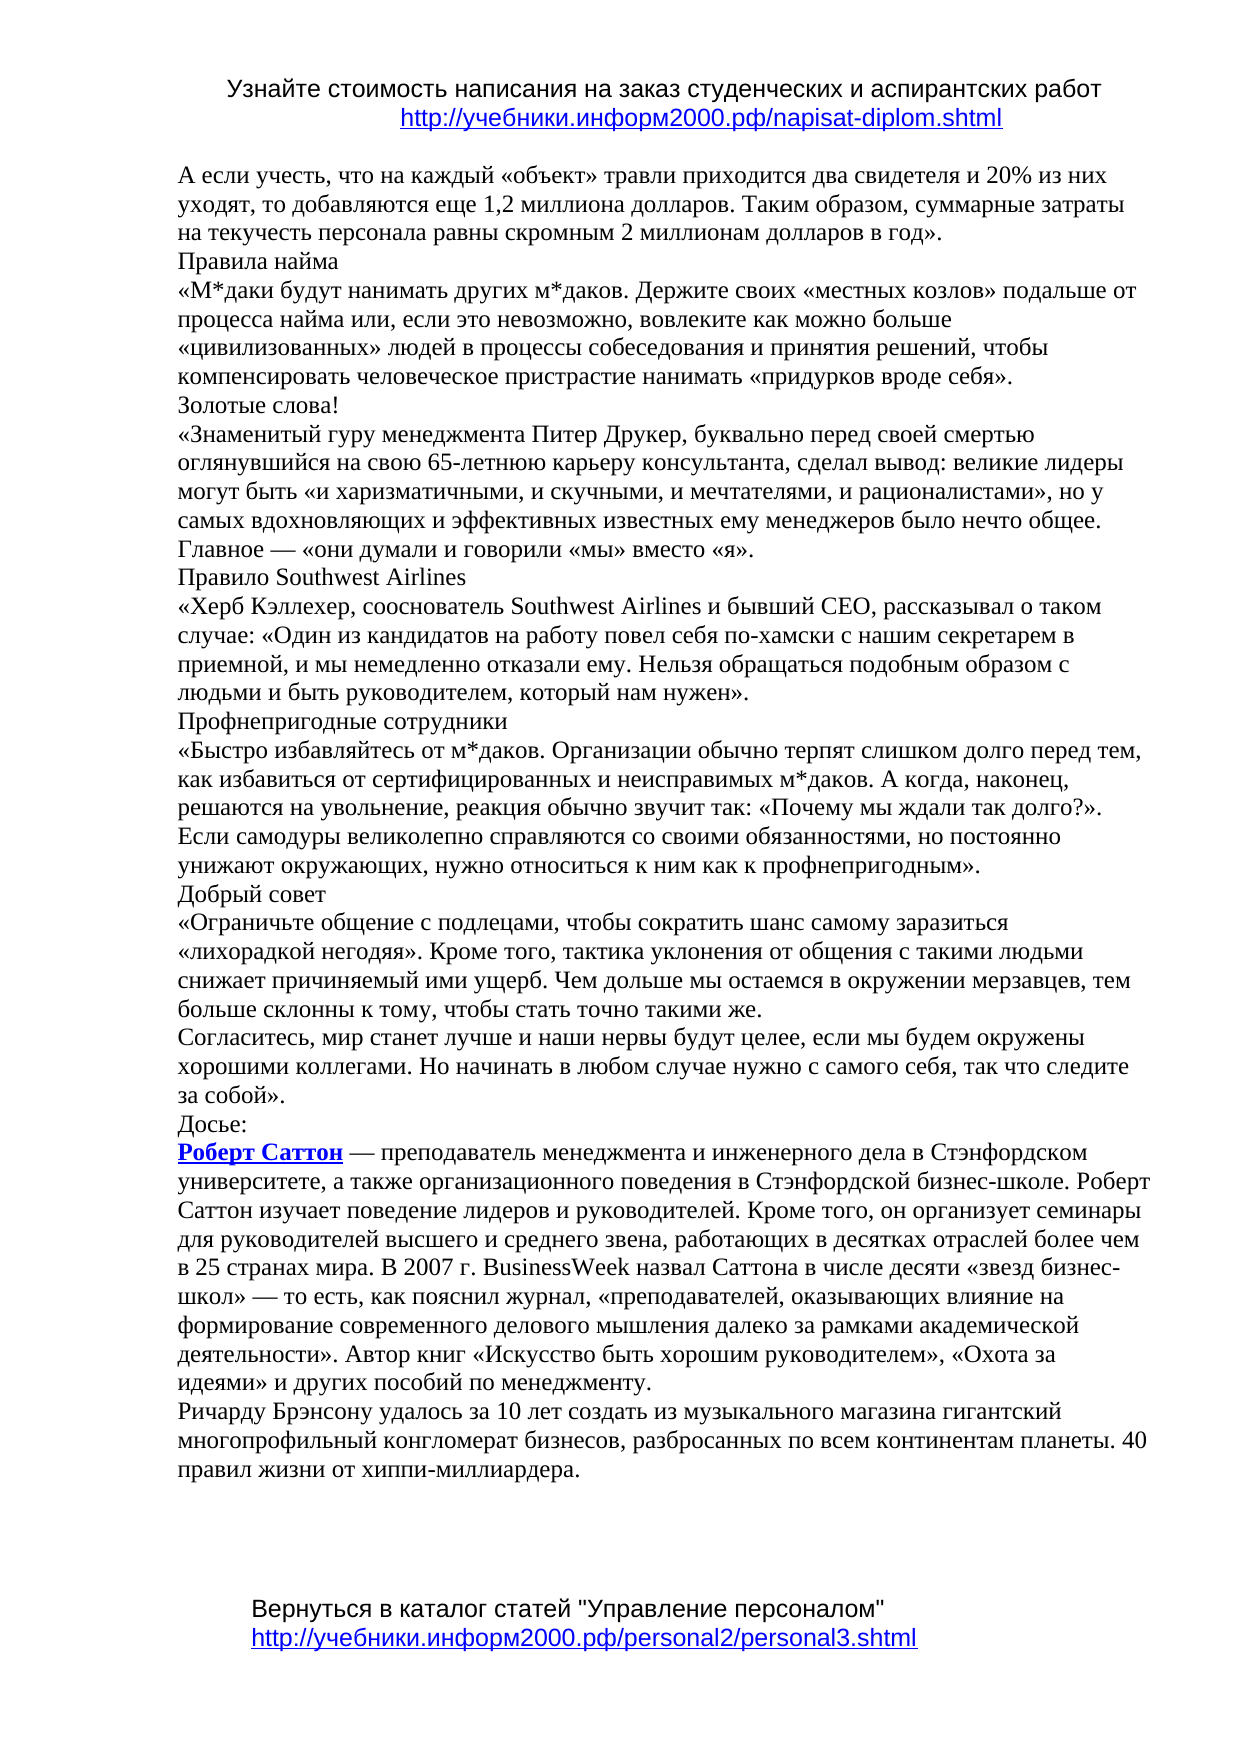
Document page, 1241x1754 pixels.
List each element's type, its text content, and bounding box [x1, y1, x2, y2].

text Ричарду Брэнсону удалось за 10 лет создать из музыкального магазина гигантский многопрофильный конгломерат бизнесов, разбросанных по всем континентам планеты. 40 правил жизни от хиппи-миллиардера. [177, 1396, 1152, 1511]
text Если самодуры великолепно справляются со своими обязанностями, но постоянно унижают окружающих, нужно относиться к ним как к профнепригодным». [177, 821, 1152, 879]
text «Быстро избавляйтесь от м*даков. Организации обычно терпят слишком долго перед тем, как избавиться от сертифицированных и неисправимых м*даков. А когда, наконец, решаются на увольнение, реакция обычно звучит так: «Почему мы ждали так долго?». [177, 735, 1152, 821]
text «Ограничьте общение с подлецами, чтобы сократить шанс самому заразиться «лихорадкой негодяя». Кроме того, тактика уклонения от общения с такими людьми снижает причиняемый ими ущерб. Чем дольше мы остаемся в окружении мерзавцев, тем больше склонны к тому, чтобы стать точно такими же. [177, 907, 1152, 1022]
text Правила найма [177, 246, 1152, 275]
text «Знаменитый гуру менеджмента Питер Друкер, буквально перед своей смертью оглянувшийся на свою 65-летнюю карьеру консультанта, сделал вывод: великие лидеры могут быть «и харизматичными, и скучными, и мечтателями, и рационалистами», но у самых вдохновляющих и эффективных известных ему менеджеров было нечто общее. Главное — «они думали и говорили «мы» вместо «я». [177, 419, 1152, 562]
text Досье: [177, 1109, 1152, 1137]
text «Херб Кэллехер, сооснователь Southwest Airlines и бывший CEO, рассказывал о таком случае: «Один из кандидатов на работу повел себя по-хамски с нашим секретарем в приемной, и мы немедленно отказали ему. Нельзя обращаться подобным образом с людьми и быть руководителем, который нам нужен». [177, 591, 1152, 706]
text Правило Southwest Airlines [177, 562, 1152, 591]
text Согласитесь, мир станет лучше и наши нервы будут целее, если мы будем окружены хорошими коллегами. Но начинать в любом случае нужно с самого себя, так что следите за собой». [177, 1022, 1152, 1109]
text Роберт Саттон — преподаватель менеджмента и инженерного дела в Стэнфордском университете, а также организационного поведения в Стэнфордской бизнес-школе. Роберт Саттон изучает поведение лидеров и руководителей. Кроме того, он организует семинары для руководителей высшего и среднего звена, работающих в десятках отраслей более чем в 25 странах мира. В . BusinessWeek назвал Саттона в числе десяти «звезд бизнес-школ» — то есть, как пояснил журнал, «преподавателей, оказывающих влияние на формирование современного делового мышления далеко за рамками академической деятельности». Автор книг «Искусство быть хорошим руководителем», «Охота за идеями» и других пособий по менеджменту. [177, 1137, 1152, 1396]
text Золотые слова! [177, 390, 1152, 419]
text Добрый совет [177, 879, 1152, 907]
text А если учесть, что на каждый «объект» травли приходится два свидетеля и 20% из них уходят, то добавляются еще 1,2 миллиона долларов. Таким образом, суммарные затраты на текучесть персонала равны скромным 2 миллионам долларов в год». [177, 160, 1152, 246]
text Профнепригодные сотрудники [177, 706, 1152, 735]
text «М*даки будут нанимать других м*даков. Держите своих «местных козлов» подальше от процесса найма или, если это невозможно, вовлеките как можно больше «цивилизованных» людей в процессы собеседования и принятия решений, чтобы компенсировать человеческое пристрастие нанимать «придурков вроде себя». [177, 275, 1152, 390]
